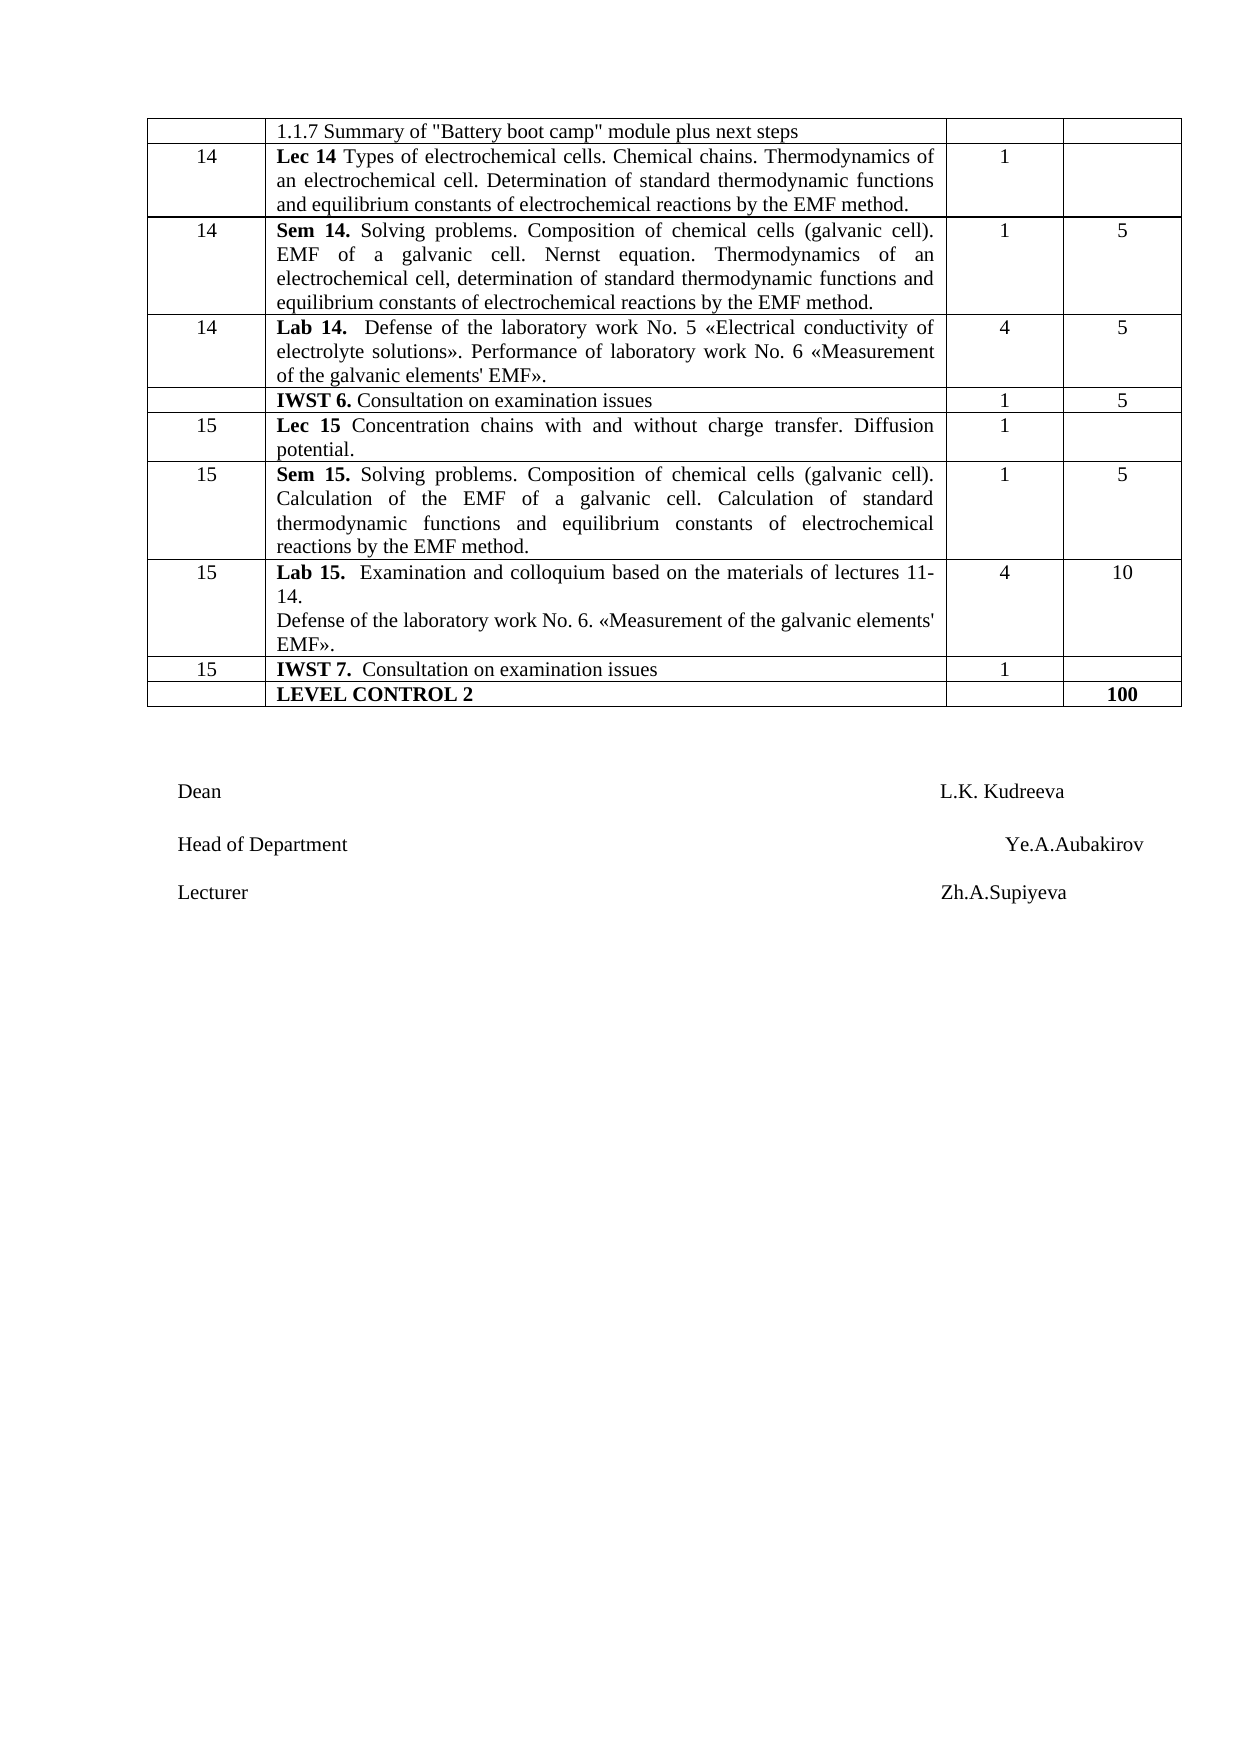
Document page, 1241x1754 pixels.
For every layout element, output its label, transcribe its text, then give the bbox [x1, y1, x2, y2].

table_cell 1 [947, 218, 1063, 314]
table_cell [1064, 413, 1181, 461]
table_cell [266, 119, 946, 143]
table_cell 15 [148, 657, 265, 681]
table_cell 1 [947, 119, 1063, 143]
table_cell 100 [1064, 682, 1181, 706]
table_cell 10 [1064, 560, 1181, 656]
text Head of Department Ye.A.Aubakirov [177, 832, 1152, 880]
table_cell Lab 15. Examination and colloquium based on the materials of lectures 11-14. Defense of the laboratory work No. 6. «Measurement of the galvanic elements' EMF». [266, 560, 946, 656]
table_cell 4 [947, 560, 1063, 656]
text Dean L.K. Kudreeva [177, 779, 1152, 803]
table_cell Lec 14 Types of electrochemical cells. Chemical chains. Thermodynamics of an electrochemical cell. Determination of standard thermodynamic functions and equilibrium constants of electrochemical reactions by the EMF method. [266, 144, 946, 216]
table_cell 5 [1064, 462, 1181, 558]
table_cell Sem 14. Solving problems. Composition of chemical cells (galvanic cell). EMF of a galvanic cell. Nernst equation. Thermodynamics of an electrochemical cell, determination of standard thermodynamic functions and equilibrium constants of electrochemical reactions by the EMF method. [266, 218, 946, 314]
table_cell IWST 7. Consultation on examination issues [266, 657, 946, 681]
table_cell 15 [148, 560, 265, 656]
table_cell 5 [1064, 315, 1181, 387]
table_cell 14 [148, 218, 265, 314]
table_cell 15 [148, 462, 265, 558]
table_cell [148, 682, 265, 706]
table_cell 1 [947, 657, 1063, 681]
table_cell 15 [148, 413, 265, 461]
table_cell 14 [148, 315, 265, 387]
table_cell 5 [1064, 388, 1181, 412]
table_cell Sem 15. Solving problems. Composition of chemical cells (galvanic cell). Calculation of the EMF of a galvanic cell. Calculation of standard thermodynamic functions and equilibrium constants of electrochemical reactions by the EMF method. [266, 462, 946, 558]
table_cell 5 [1064, 218, 1181, 314]
table_cell [947, 682, 1063, 706]
table_cell [1064, 657, 1181, 681]
table_cell 4 [947, 315, 1063, 387]
table_cell [1064, 144, 1181, 216]
table_cell 13 [148, 119, 265, 143]
table_cell 1 [947, 462, 1063, 558]
table_cell LEVEL CONTROL 2 [266, 682, 946, 706]
table_cell 1 [947, 413, 1063, 461]
table_cell IWST 6. Consultation on examination issues [266, 388, 946, 412]
table_cell 1 [947, 144, 1063, 216]
text Lecturer Zh.A.Supiyeva [177, 880, 1152, 904]
table_cell 1 [947, 388, 1063, 412]
table_cell 14 [148, 144, 265, 216]
table_cell [148, 388, 265, 412]
table_cell Lab 14. Defense of the laboratory work No. 5 «Electrical conductivity of electrolyte solutions». Рerformance of laboratory work No. 6 «Measurement of the galvanic elements' EMF». [266, 315, 946, 387]
table_cell Lec 15 Concentration chains with and without charge transfer. Diffusion potential. [266, 413, 946, 461]
table_cell [1064, 119, 1181, 143]
